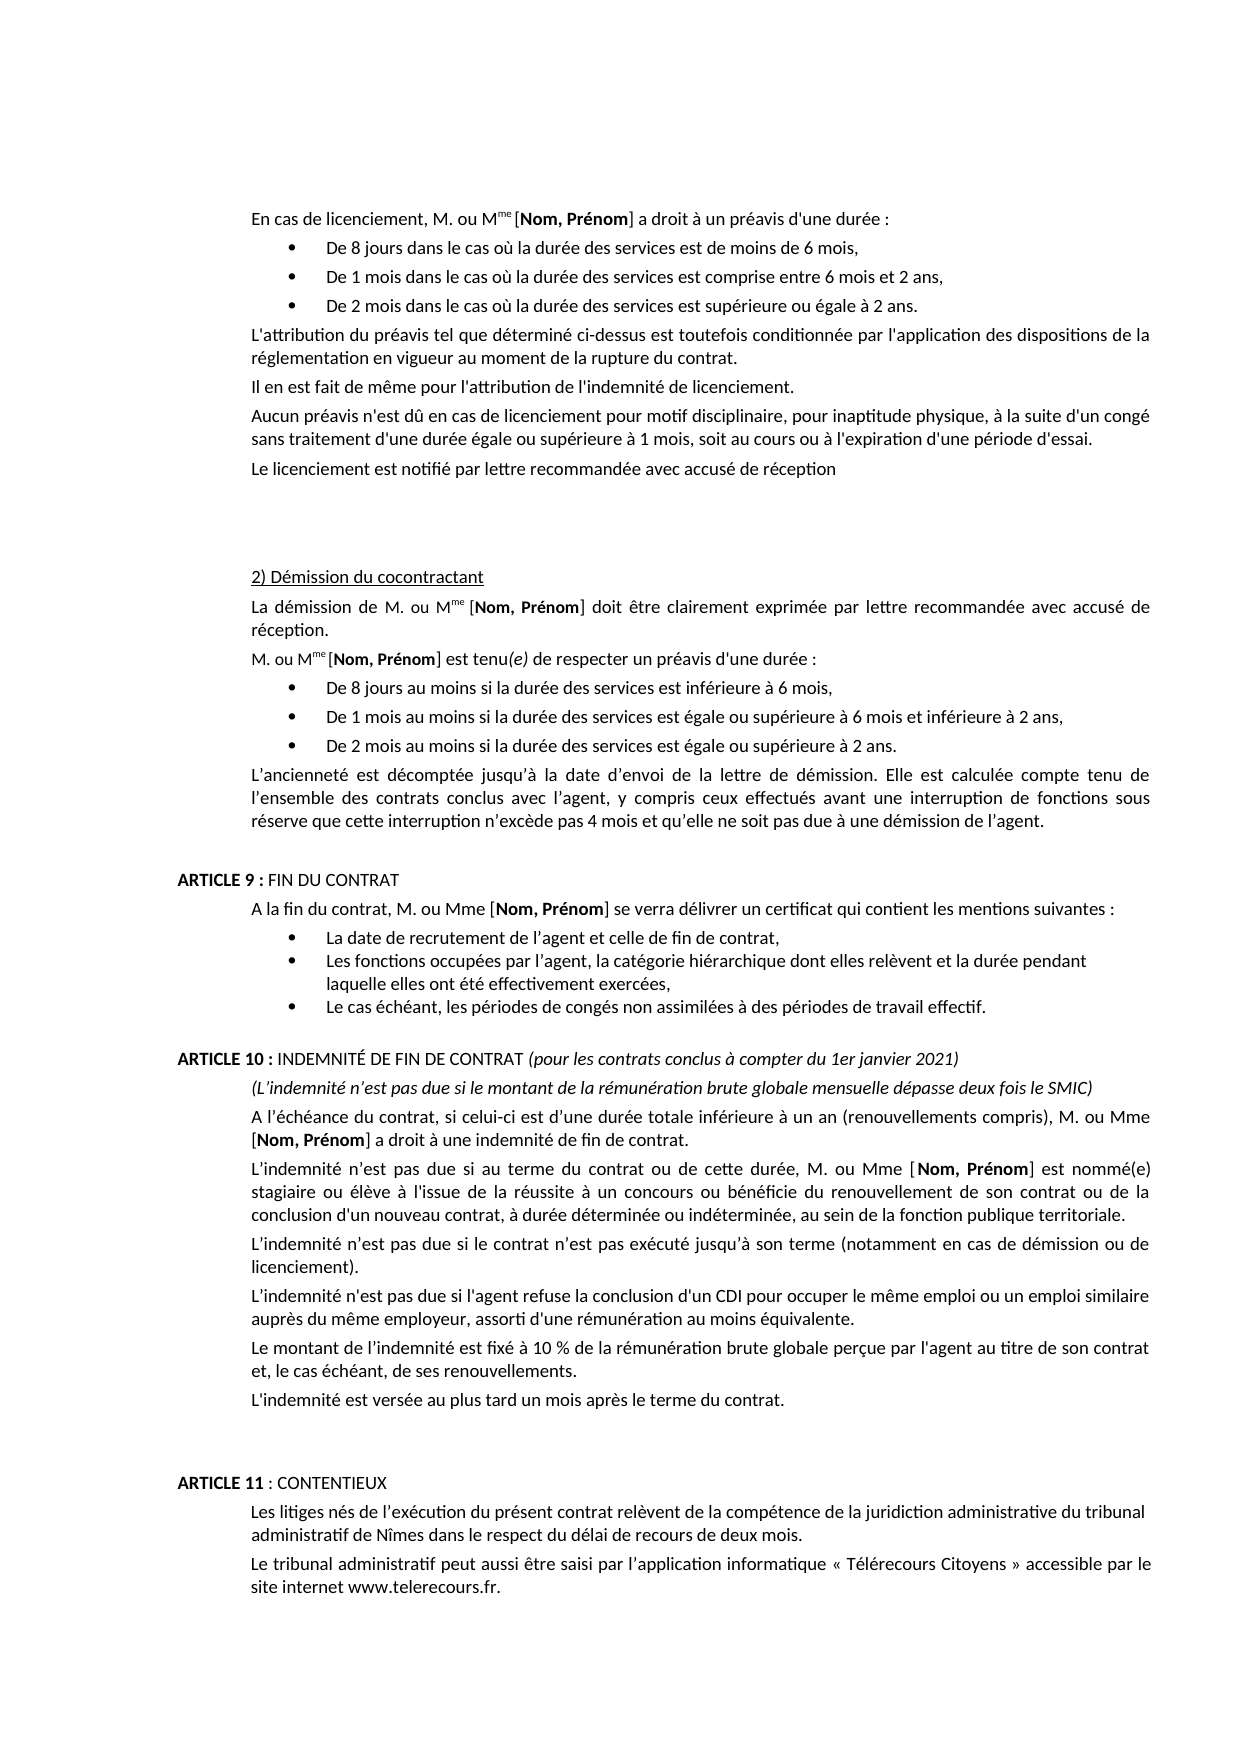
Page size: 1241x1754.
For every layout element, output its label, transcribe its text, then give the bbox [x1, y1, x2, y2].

list De 2 mois au moins si la durée des services est égale ou supérieure à 2 ans. [288, 734, 1152, 757]
text Le licenciement est notifié par lettre recommandée avec accusé de réception [251, 457, 1152, 480]
text L’indemnité n’est pas due si au terme du contrat ou de cette durée, M. ou Mme [Nom, Prénom] est nommé(e) stagiaire ou élève à l'issue de la réussite à un concours ou bénéficie du renouvellement de son contrat ou de la conclusion d'un nouveau contrat, à durée déterminée ou indéterminée, au sein de la fonction publique territoriale. [251, 1157, 1152, 1226]
list De 1 mois au moins si la durée des services est égale ou supérieure à 6 mois et inférieure à 2 ans, [288, 705, 1152, 728]
list Les fonctions occupées par l’agent, la catégorie hiérarchique dont elles relèvent et la durée pendant laquelle elles ont été effectivement exercées, [288, 949, 1152, 995]
text Le montant de l’indemnité est fixé à 10 % de la rémunération brute globale perçue par l'agent au titre de son contrat et, le cas échéant, de ses renouvellements. [251, 1336, 1152, 1382]
list De 8 jours dans le cas où la durée des services est de moins de 6 mois, [288, 236, 1152, 259]
text L’indemnité n’est pas due si le contrat n’est pas exécuté jusqu’à son terme (notamment en cas de démission ou de licenciement). [251, 1232, 1152, 1278]
list De 1 mois dans le cas où la durée des services est comprise entre 6 mois et 2 ans, [288, 265, 1152, 288]
text 2) Démission du cocontractant [177, 566, 1152, 588]
text (L’indemnité n’est pas due si le montant de la rémunération brute globale mensuelle dépasse deux fois le SMIC) [251, 1076, 1152, 1099]
text ARTICLE 9 : FIN DU CONTRAT [177, 868, 1152, 891]
list De 2 mois dans le cas où la durée des services est supérieure ou égale à 2 ans. [288, 294, 1152, 317]
list La date de recrutement de l’agent et celle de fin de contrat, [288, 926, 1152, 949]
text Le tribunal administratif peut aussi être saisi par l’application informatique « Télérecours Citoyens » accessible par le site internet www.telerecours.fr. [251, 1552, 1152, 1598]
text ARTICLE 11 : CONTENTIEUX [177, 1471, 1152, 1494]
text L’ancienneté est décomptée jusqu’à la date d’envoi de la lettre de démission. Elle est calculée compte tenu de l’ensemble des contrats conclus avec l’agent, y compris ceux effectués avant une interruption de fonctions sous réserve que cette interruption n’excède pas 4 mois et qu’elle ne soit pas due à une démission de l’agent. [251, 763, 1152, 832]
text Les litiges nés de l’exécution du présent contrat relèvent de la compétence de la juridiction administrative du tribunal administratif de Nîmes dans le respect du délai de recours de deux mois. [177, 1500, 1152, 1546]
text La démission de M. ou Mme [Nom, Prénom] doit être clairement exprimée par lettre recommandée avec accusé de réception. [251, 595, 1152, 641]
text L'indemnité est versée au plus tard un mois après le terme du contrat. [251, 1388, 1152, 1411]
text A l’échéance du contrat, si celui-ci est d’une durée totale inférieure à un an (renouvellements compris), M. ou Mme [Nom, Prénom] a droit à une indemnité de fin de contrat. [251, 1105, 1152, 1151]
text En cas de licenciement, M. ou Mme [Nom, Prénom] a droit à un préavis d'une durée : [177, 207, 1152, 230]
text A la fin du contrat, M. ou Mme [Nom, Prénom] se verra délivrer un certificat qui contient les mentions suivantes : [251, 897, 1152, 920]
list De 8 jours au moins si la durée des services est inférieure à 6 mois, [288, 676, 1152, 699]
text M. ou Mme [Nom, Prénom] est tenu(e) de respecter un préavis d'une durée : [177, 647, 1152, 670]
list Le cas échéant, les périodes de congés non assimilées à des périodes de travail effectif. [288, 995, 1152, 1018]
text Il en est fait de même pour l'attribution de l'indemnité de licenciement. [251, 376, 1152, 398]
text L'attribution du préavis tel que déterminé ci-dessus est toutefois conditionnée par l'application des dispositions de la réglementation en vigueur au moment de la rupture du contrat. [251, 323, 1152, 369]
text ARTICLE 10 : INDEMNITÉ DE FIN DE CONTRAT (pour les contrats conclus à compter du 1er janvier 2021) [177, 1047, 1152, 1070]
text L’indemnité n'est pas due si l'agent refuse la conclusion d'un CDI pour occuper le même emploi ou un emploi similaire auprès du même employeur, assorti d'une rémunération au moins équivalente. [251, 1284, 1152, 1330]
text Aucun préavis n'est dû en cas de licenciement pour motif disciplinaire, pour inaptitude physique, à la suite d'un congé sans traitement d'une durée égale ou supérieure à 1 mois, soit au cours ou à l'expiration d'une période d'essai. [251, 405, 1152, 451]
